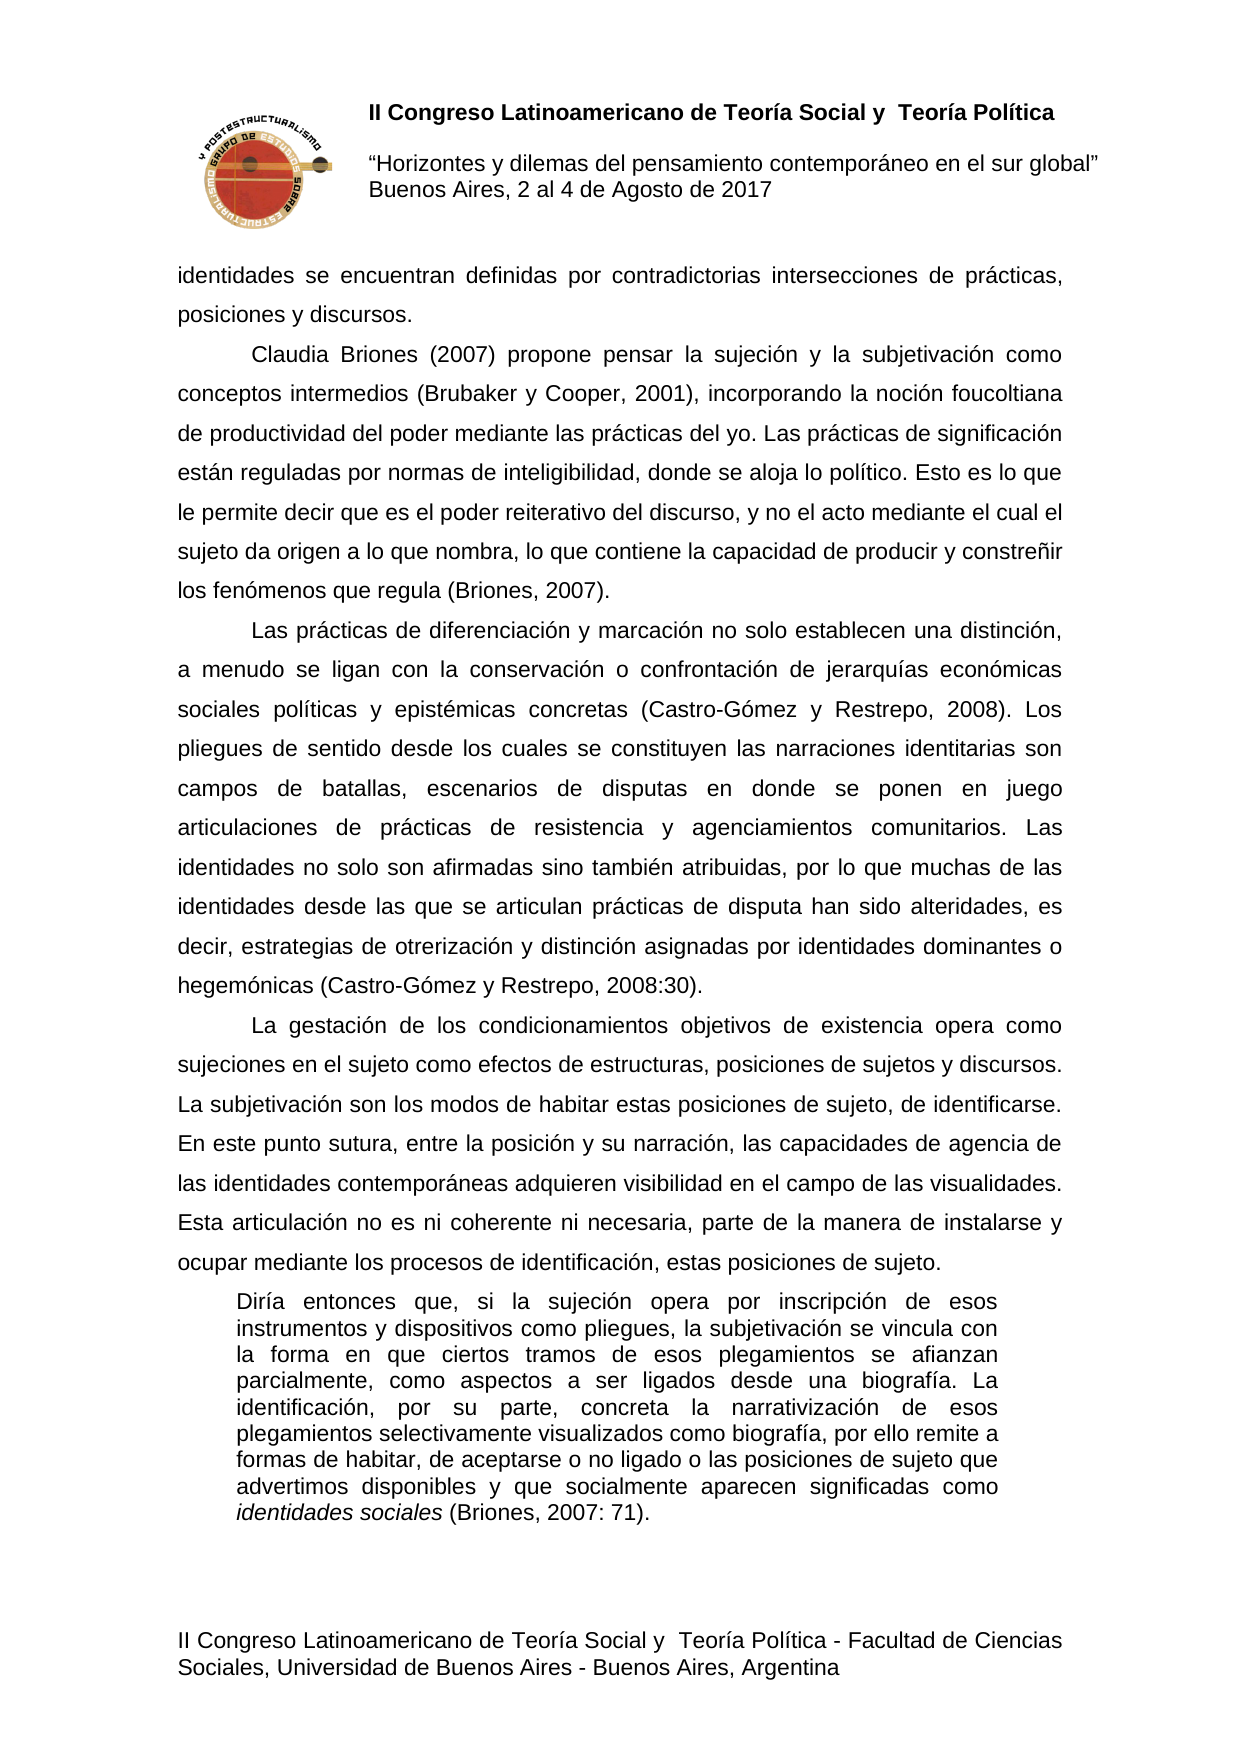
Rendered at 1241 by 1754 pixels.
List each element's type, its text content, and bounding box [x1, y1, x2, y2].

text Las prácticas de diferenciación y marcación no solo establecen una distinción, a menudo se ligan con la conservación o confrontación de jerarquías económicas sociales políticas y epistémicas concretas (Castro-Gómez y Restrepo, 2008). Los pliegues de sentido desde los cuales se constituyen las narraciones identitarias son campos de batallas, escenarios de disputas en donde se ponen en juego articulaciones de prácticas de resistencia y agenciamientos comunitarios. Las identidades no solo son afirmadas sino también atribuidas, por lo que muchas de las identidades desde las que se articulan prácticas de disputa han sido alteridades, es decir, estrategias de otrerización y distinción asignadas por identidades dominantes o hegemónicas (Castro-Gómez y Restrepo, 2008:30). [177, 617, 1063, 999]
text La gestación de los condicionamientos objetivos de existencia opera como sujeciones en el sujeto como efectos de estructuras, posiciones de sujetos y discursos. La subjetivación son los modos de habitar estas posiciones de sujeto, de identificarse. En este punto sutura, entre la posición y su narración, las capacidades de agencia de las identidades contemporáneas adquieren visibilidad en el campo de las visualidades. Esta articulación no es ni coherente ni necesaria, parte de la manera de instalarse y ocupar mediante los procesos de identificación, estas posiciones de sujeto. [177, 1012, 1063, 1275]
text Claudia Briones (2007) propone pensar la sujeción y la subjetivación como conceptos intermedios (Brubaker y Cooper, 2001), incorporando la noción foucoltiana de productividad del poder mediante las prácticas del yo. Las prácticas de significación están reguladas por normas de inteligibilidad, donde se aloja lo político. Esto es lo que le permite decir que es el poder reiterativo del discurso, y no el acto mediante el cual el sujeto da origen a lo que nombra, lo que contiene la capacidad de producir y constreñir los fenómenos que regula (Briones, 2007). [177, 341, 1063, 604]
picture [188, 73, 333, 236]
text Diría entonces que, si la sujeción opera por inscripción de esos instrumentos y dispositivos como pliegues, la subjetivación se vincula con la forma en que ciertos tramos de esos plegamientos se afianzan parcialmente, como aspectos a ser ligados desde una biografía. La identificación, por su parte, concreta la narrativización de esos plegamientos selectivamente visualizados como biografía, por ello remite a formas de habitar, de aceptarse o no ligado o las posiciones de sujeto que advertimos disponibles y que socialmente aparecen significadas como identidades sociales (Briones, 2007: 71). [236, 1288, 999, 1525]
